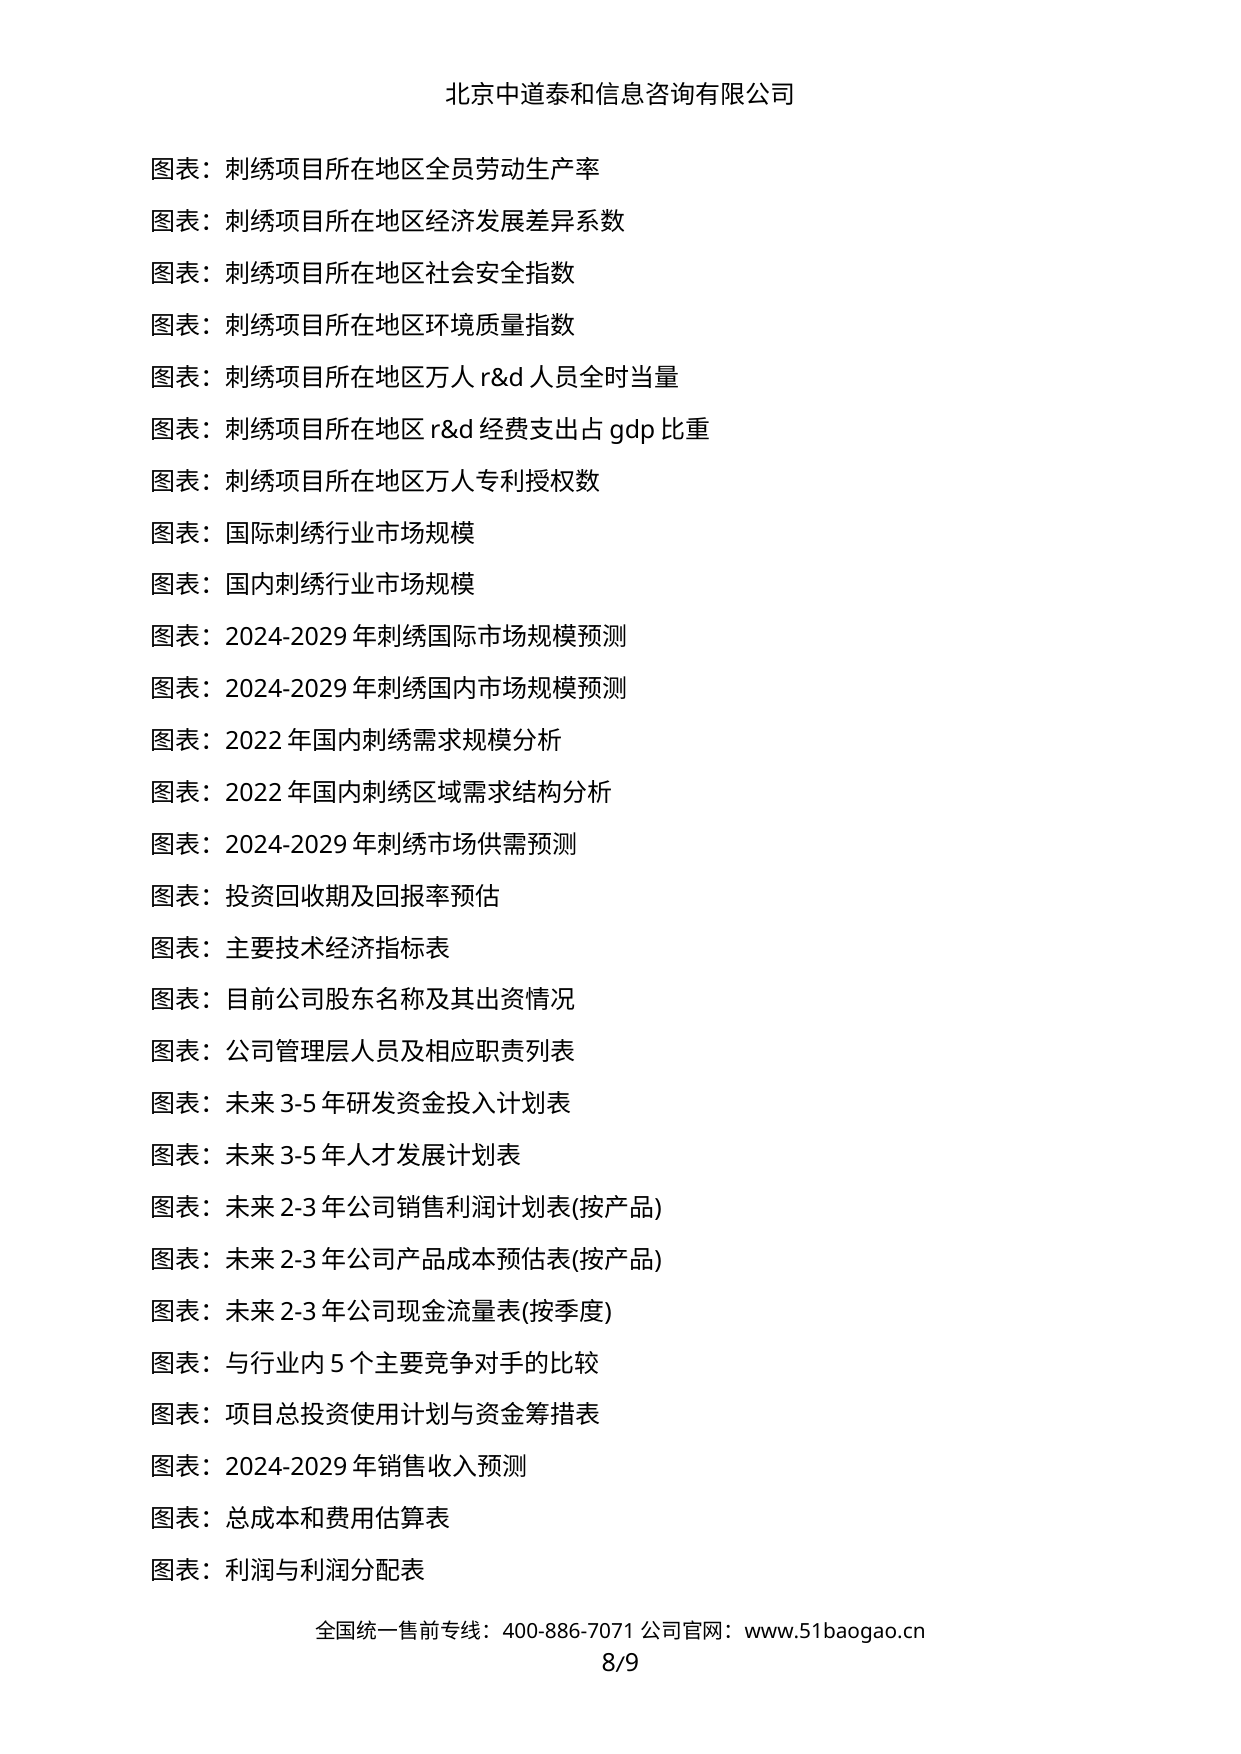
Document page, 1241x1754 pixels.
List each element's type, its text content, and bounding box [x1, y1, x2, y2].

text 图表：刺绣项目所在地区r&d经费支出占gdp比重 [150, 409, 1090, 446]
text 图表：未来2-3年公司现金流量表(按季度) [150, 1291, 1090, 1327]
text 图表：刺绣项目所在地区经济发展差异系数 [150, 202, 1090, 238]
text 图表：与行业内5个主要竞争对手的比较 [150, 1343, 1090, 1379]
text 图表：刺绣项目所在地区环境质量指数 [150, 306, 1090, 342]
text 图表：未来2-3年公司销售利润计划表(按产品) [150, 1187, 1090, 1224]
text 图表：2022年国内刺绣需求规模分析 [150, 721, 1090, 757]
text 图表：2024-2029年刺绣国内市场规模预测 [150, 669, 1090, 705]
text 图表：未来3-5年研发资金投入计划表 [150, 1084, 1090, 1120]
text 图表：刺绣项目所在地区万人专利授权数 [150, 461, 1090, 497]
text 图表：国际刺绣行业市场规模 [150, 513, 1090, 549]
text 图表：主要技术经济指标表 [150, 928, 1090, 964]
text 图表：投资回收期及回报率预估 [150, 876, 1090, 912]
text 图表：2024-2029年销售收入预测 [150, 1447, 1090, 1483]
text 图表：总成本和费用估算表 [150, 1499, 1090, 1535]
text 图表：刺绣项目所在地区社会安全指数 [150, 254, 1090, 290]
text 图表：未来2-3年公司产品成本预估表(按产品) [150, 1239, 1090, 1276]
text 图表：2024-2029年刺绣市场供需预测 [150, 824, 1090, 861]
text 图表：2022年国内刺绣区域需求结构分析 [150, 772, 1090, 809]
text 图表：刺绣项目所在地区万人r&d人员全时当量 [150, 357, 1090, 394]
text 图表：项目总投资使用计划与资金筹措表 [150, 1395, 1090, 1431]
text 图表：公司管理层人员及相应职责列表 [150, 1032, 1090, 1068]
text 图表：国内刺绣行业市场规模 [150, 565, 1090, 601]
text 图表：刺绣项目所在地区全员劳动生产率 [150, 150, 1090, 186]
text 图表：目前公司股东名称及其出资情况 [150, 980, 1090, 1016]
text 图表：2024-2029年刺绣国际市场规模预测 [150, 617, 1090, 653]
text 图表：未来3-5年人才发展计划表 [150, 1136, 1090, 1172]
text 图表：利润与利润分配表 [150, 1551, 1090, 1587]
